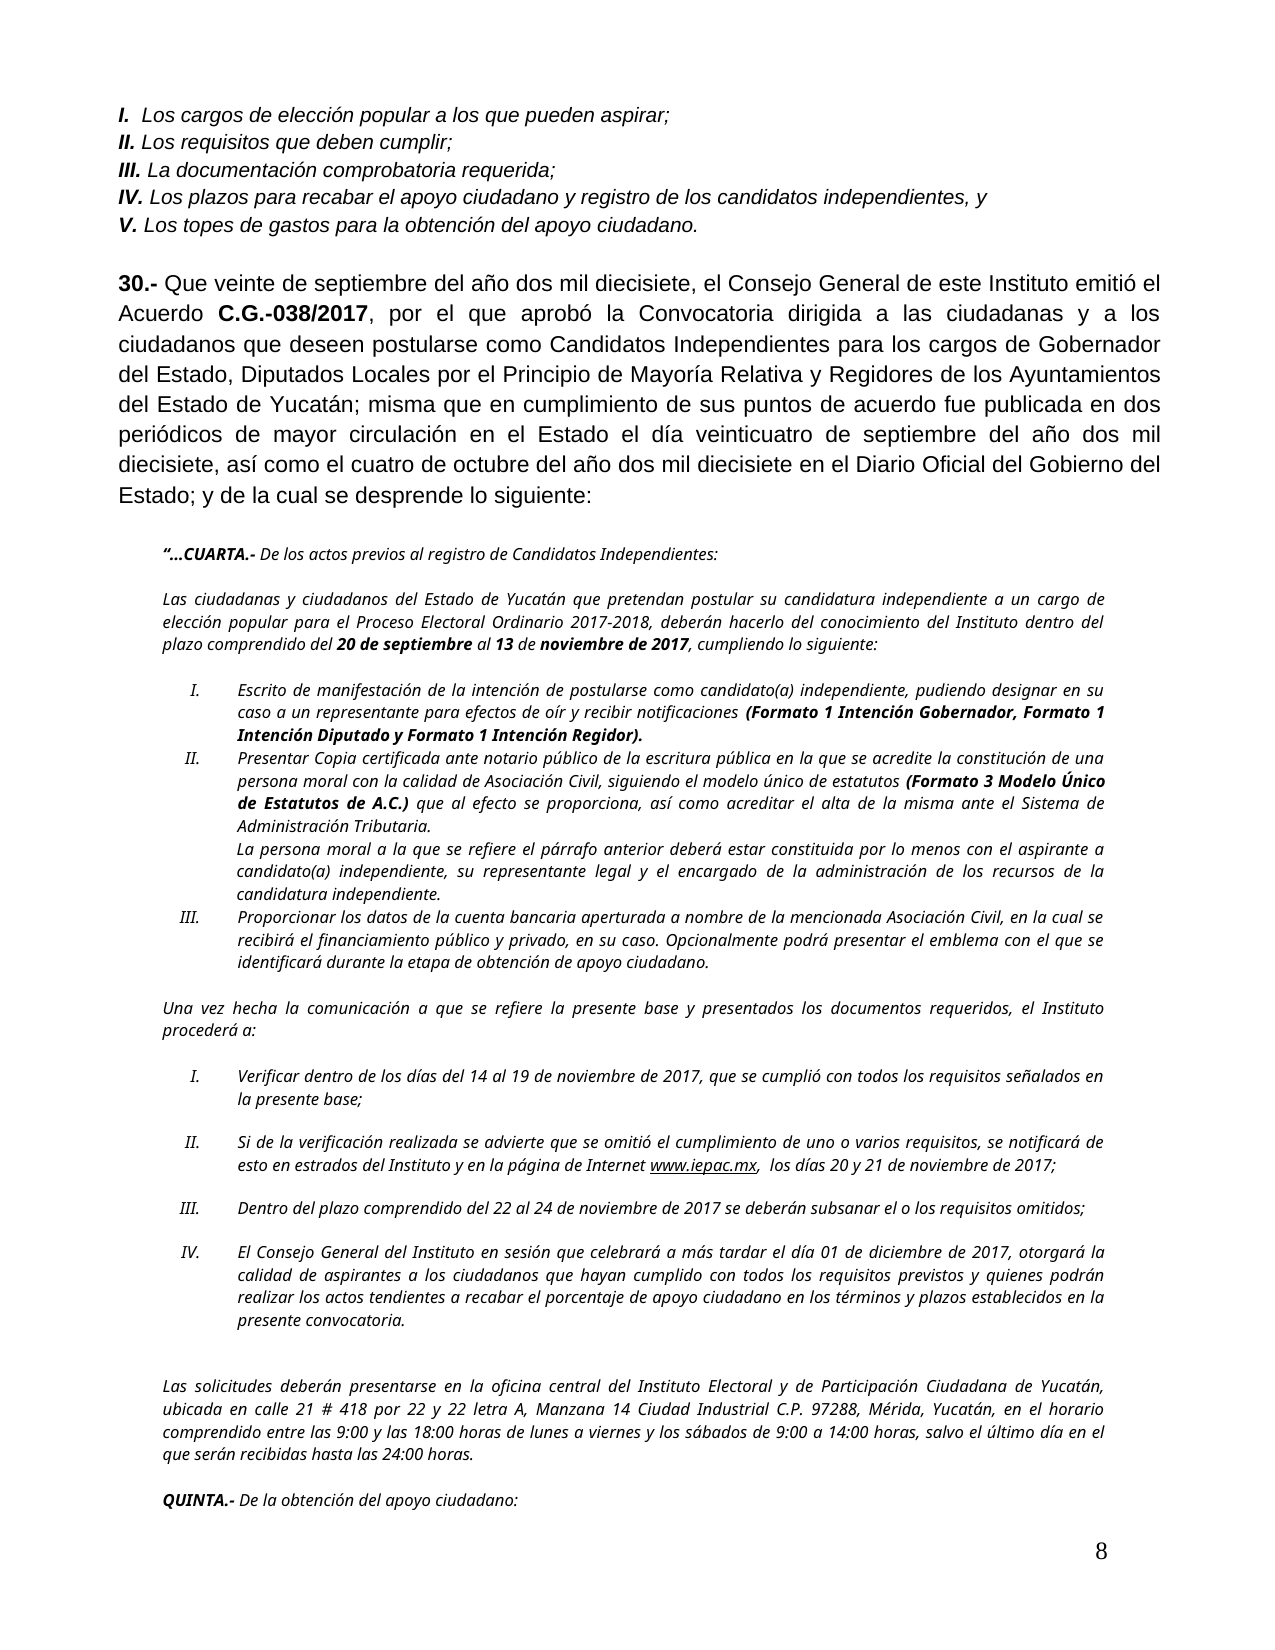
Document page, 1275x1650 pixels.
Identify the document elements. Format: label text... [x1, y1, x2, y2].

text III. La documentación comprobatoria requerida; [118, 157, 1161, 181]
text V. Los topes de gastos para la obtención del apoyo ciudadano. [118, 212, 1161, 236]
text 30.- Que veinte de septiembre del año dos mil diecisiete, el Consejo General de este Instituto emitió el Acuerdo C.G.-038/2017, por el que aprobó la Convocatoria dirigida a las ciudadanas y a los ciudadanos que deseen postularse como Candidatos Independientes para los cargos de Gobernador del Estado, Diputados Locales por el Principio de Mayoría Relativa y Regidores de los Ayuntamientos del Estado de Yucatán; misma que en cumplimiento de sus puntos de acuerdo fue publicada en dos periódicos de mayor circulación en el Estado el día veinticuatro de septiembre del año dos mil diecisiete, así como el cuatro de octubre del año dos mil diecisiete en el Diario Oficial del Gobierno del Estado; y de la cual se desprende lo siguiente: [118, 270, 1161, 508]
list Proporcionar los datos de la cuenta bancaria aperturada a nombre de la mencionada Asociación Civil, en la cual se recibirá el financiamiento público y privado, en su caso. Opcionalmente podrá presentar el emblema con el que se identificará durante la etapa de obtención de apoyo ciudadano. [200, 905, 1107, 973]
text QUINTA.- De la obtención del apoyo ciudadano: [162, 1488, 1107, 1511]
text Las ciudadanas y ciudadanos del Estado de Yucatán que pretendan postular su candidatura independiente a un cargo de elección popular para el Proceso Electoral Ordinario 2017-2018, deberán hacerlo del conocimiento del Instituto dentro del plazo comprendido del 20 de septiembre al 13 de noviembre de 2017, cumpliendo lo siguiente: [162, 587, 1107, 656]
list El Consejo General del Instituto en sesión que celebrará a más tardar el día 01 de diciembre de 2017, otorgará la calidad de aspirantes a los ciudadanos que hayan cumplido con todos los requisitos previstos y quienes podrán realizar los actos tendientes a recabar el porcentaje de apoyo ciudadano en los términos y plazos establecidos en la presente convocatoria. [200, 1240, 1107, 1331]
text II. Los requisitos que deben cumplir; [118, 130, 1161, 154]
list Escrito de manifestación de la intención de postularse como candidato(a) independiente, pudiendo designar en su caso a un representante para efectos de oír y recibir notificaciones (Formato 1 Intención Gobernador, Formato 1 Intención Diputado y Formato 1 Intención Regidor). [200, 678, 1107, 746]
text “…CUARTA.- De los actos previos al registro de Candidatos Independientes: [162, 542, 1107, 565]
text I. Los cargos de elección popular a los que pueden aspirar; [118, 102, 1161, 126]
list Si de la verificación realizada se advierte que se omitió el cumplimiento de uno o varios requisitos, se notificará de esto en estrados del Instituto y en la página de Internet www.iepac.mx, los días 20 y 21 de noviembre de 2017; [200, 1131, 1107, 1176]
list Dentro del plazo comprendido del 22 al 24 de noviembre de 2017 se deberán subsanar el o los requisitos omitidos; [200, 1197, 1107, 1219]
list Presentar Copia certificada ante notario público de la escritura pública en la que se acredite la constitución de una persona moral con la calidad de Asociación Civil, siguiendo el modelo único de estatutos (Formato 3 Modelo Único de Estatutos de A.C.) que al efecto se proporciona, así como acreditar el alta de la misma ante el Sistema de Administración Tributaria. [200, 746, 1107, 837]
list Verificar dentro de los días del 14 al 19 de noviembre de 2017, que se cumplió con todos los requisitos señalados en la presente base; [200, 1064, 1107, 1110]
text La persona moral a la que se refiere el párrafo anterior deberá estar constituida por lo menos con el aspirante a candidato(a) independiente, su representante legal y el encargado de la administración de los recursos de la candidatura independiente. [236, 837, 1107, 905]
text Una vez hecha la comunicación a que se refiere la presente base y presentados los documentos requeridos, el Instituto procederá a: [162, 996, 1107, 1042]
text IV. Los plazos para recabar el apoyo ciudadano y registro de los candidatos independientes, y [118, 185, 1161, 209]
text Las solicitudes deberán presentarse en la oficina central del Instituto Electoral y de Participación Ciudadana de Yucatán, ubicada en calle 21 # 418 por 22 y 22 letra A, Manzana 14 Ciudad Industrial C.P. 97288, Mérida, Yucatán, en el horario comprendido entre las 9:00 y las 18:00 horas de lunes a viernes y los sábados de 9:00 a 14:00 horas, salvo el último día en el que serán recibidas hasta las 24:00 horas. [162, 1375, 1107, 1466]
